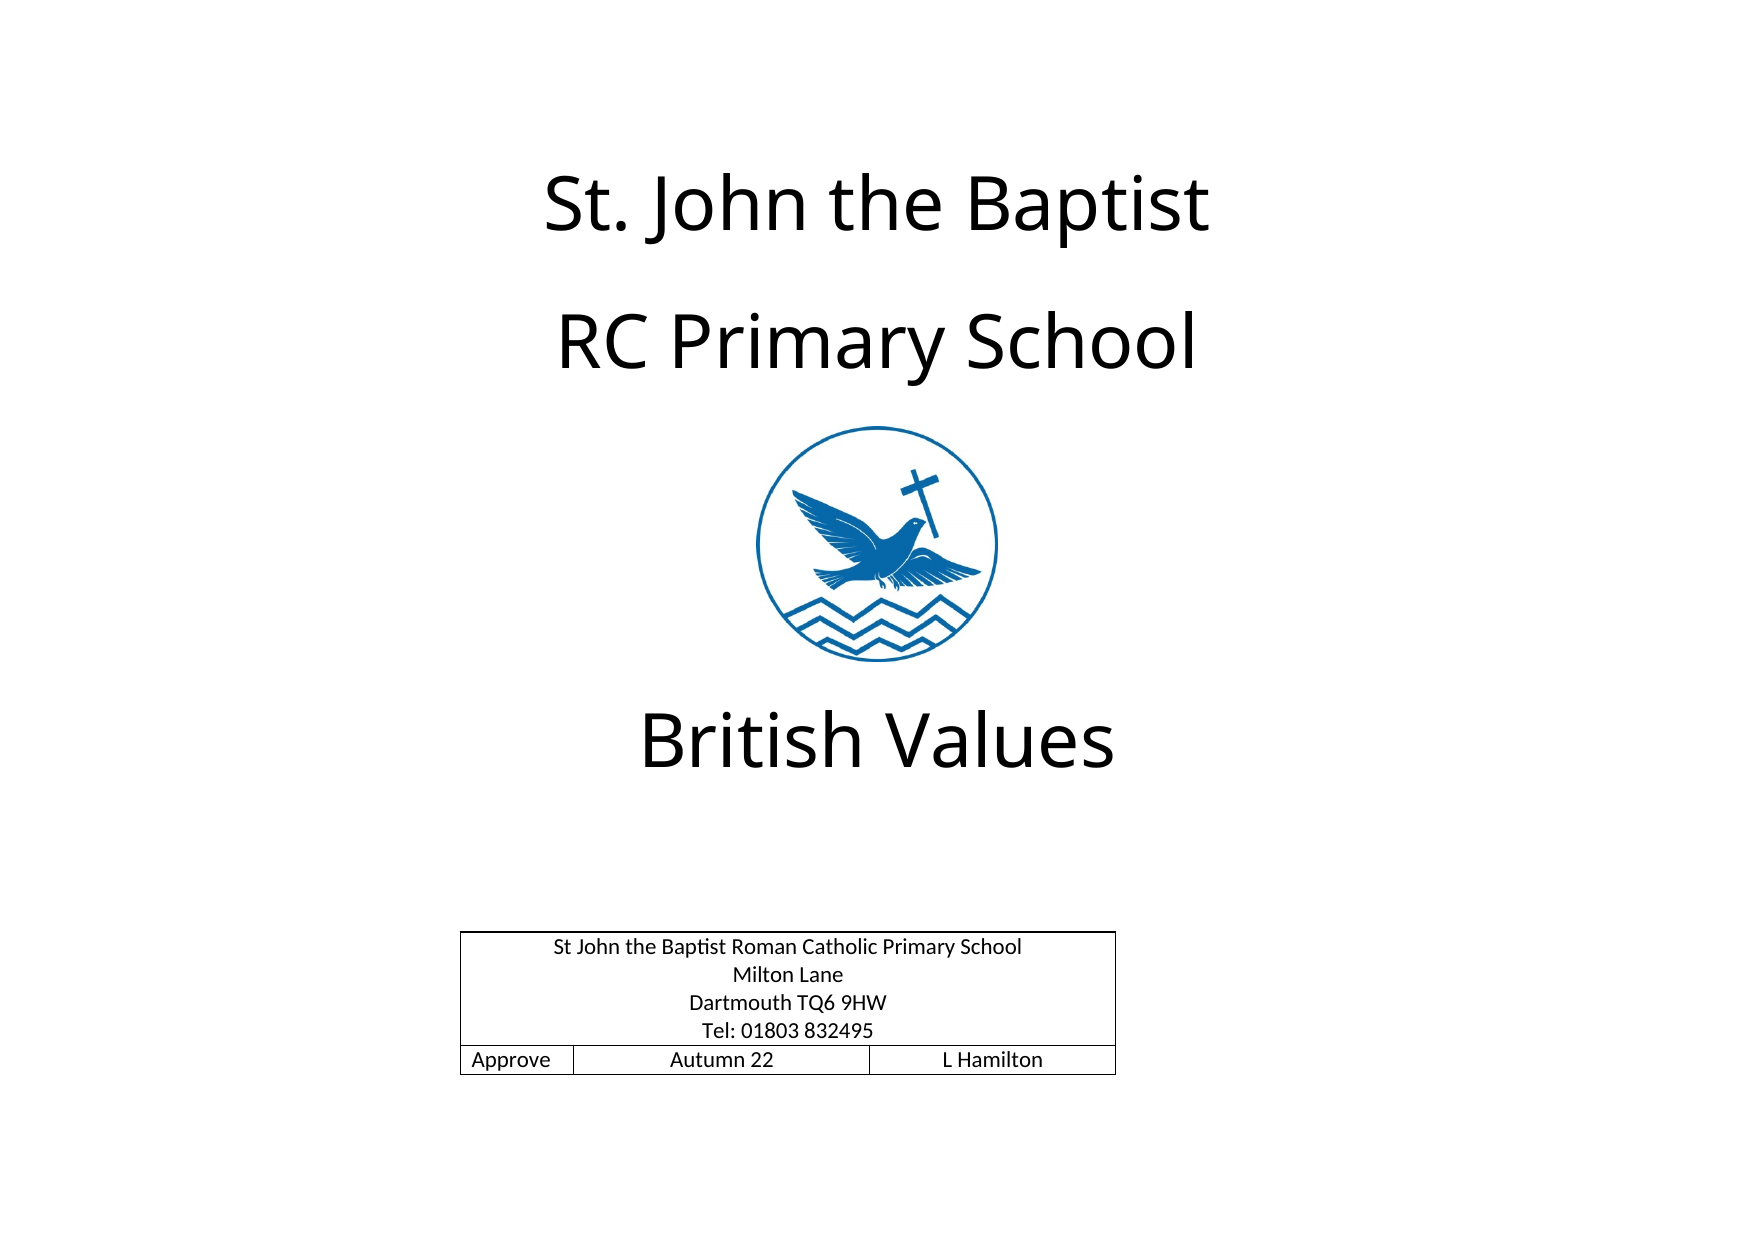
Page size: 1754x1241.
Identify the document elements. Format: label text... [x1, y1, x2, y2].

text RC Primary School [150, 288, 1604, 391]
table_cell L Hamilton [870, 1046, 1115, 1074]
table_header St John the TQ6 9HW Tel: 01803 832495 [461, 933, 1115, 1044]
text British Values [150, 687, 1604, 789]
table_cell Autumn 22 [574, 1046, 869, 1074]
table_cell Approved [461, 1046, 573, 1074]
text St. John the Baptist [150, 150, 1604, 252]
picture [756, 426, 998, 662]
